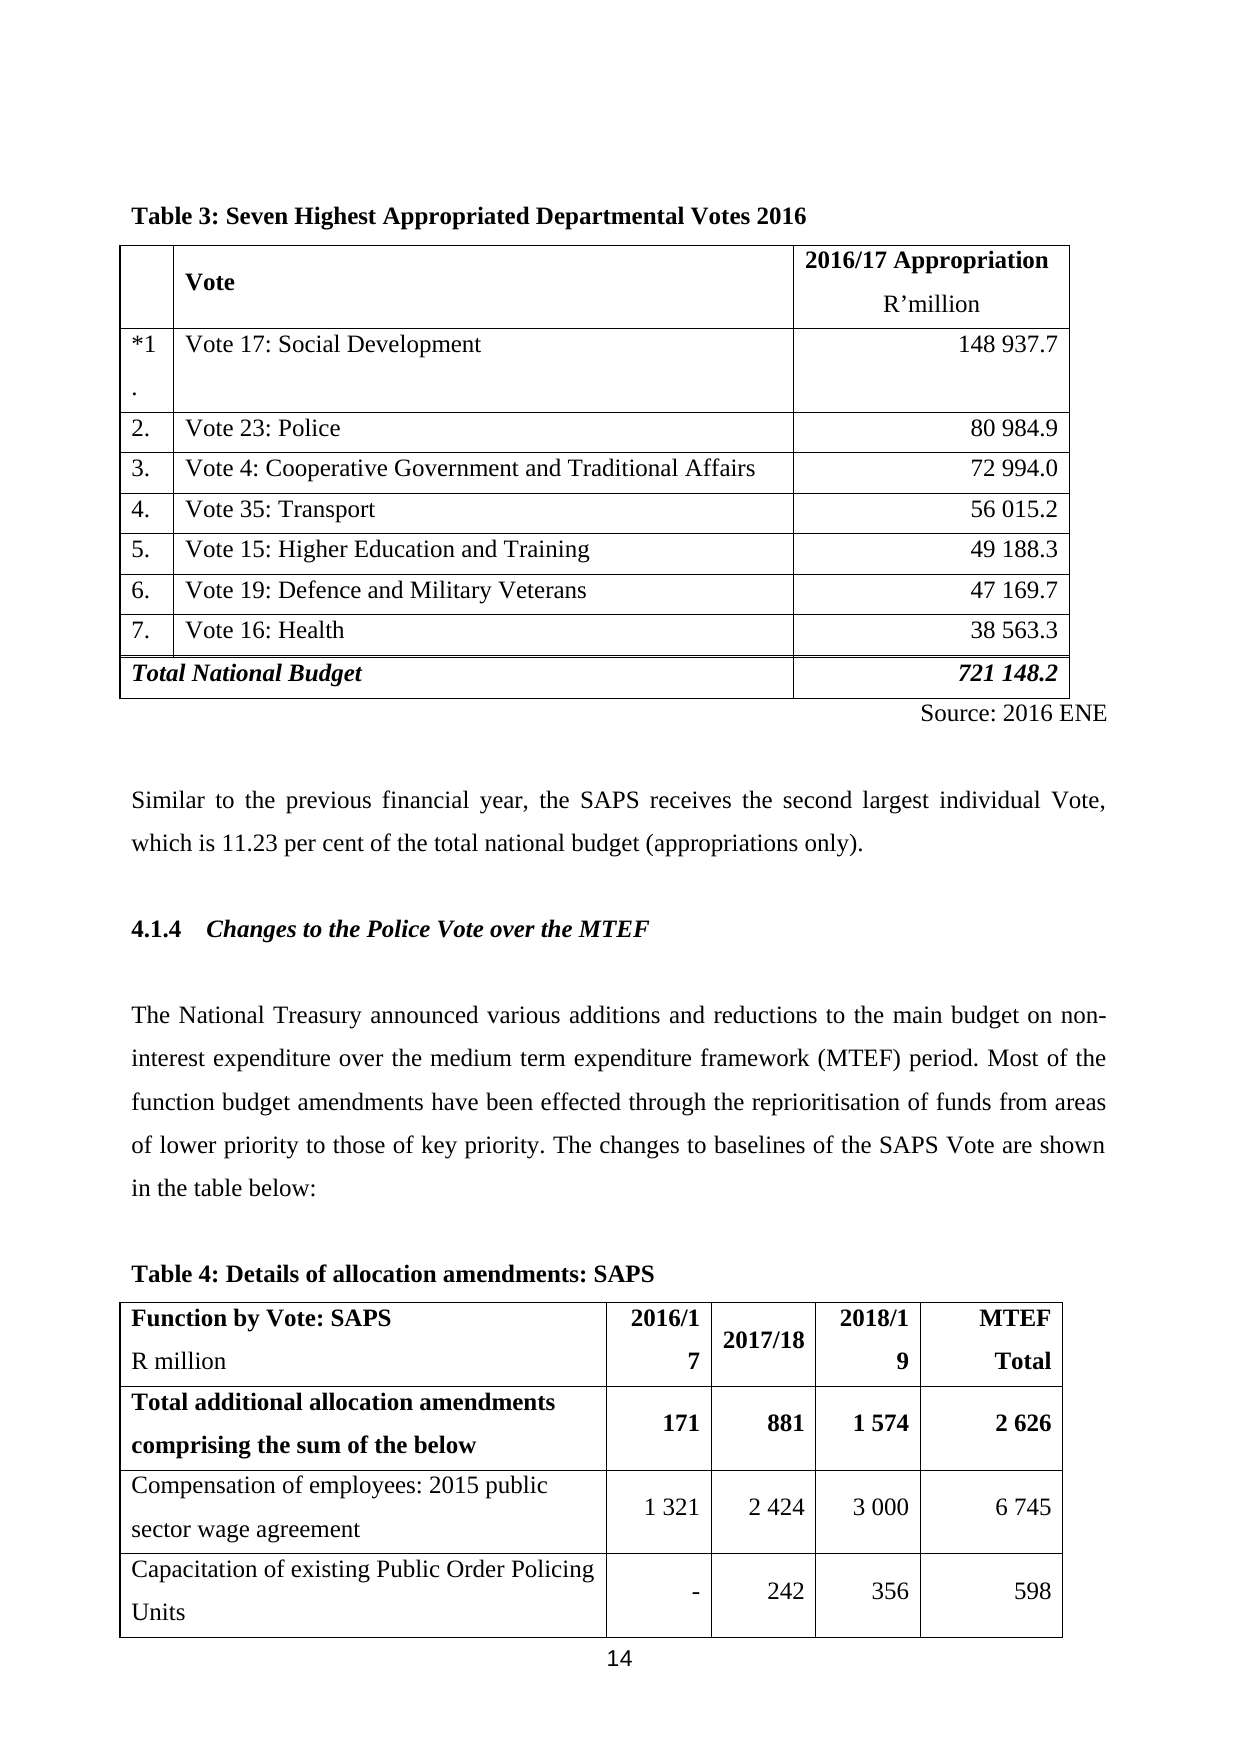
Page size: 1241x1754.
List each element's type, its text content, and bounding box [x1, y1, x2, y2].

table_header Vote [174, 246, 793, 328]
table_cell 1 321 [607, 1471, 711, 1553]
table_cell Capacitation of existing Public Order Policing Units [121, 1554, 606, 1637]
table_header 2016/17 [607, 1303, 711, 1386]
text Similar to the previous financial year, the SAPS receives the second largest individual Vote, which is 11.23 per cent of the total national budget (appropriations only). [131, 785, 1107, 857]
text The National Treasury announced various additions and reductions to the main budget on non-interest expenditure over the medium term expenditure framework (MTEF) period. Most of the function budget amendments have been effected through the reprioritisation of funds from areas of lower priority to those of key priority. The changes to baselines of the SAPS Vote are shown in the table below: [131, 1000, 1107, 1202]
table_header 2016/17 Appropriation R’million [794, 246, 1069, 328]
table_cell 242 [712, 1554, 815, 1637]
table_cell Vote 35: Transport [174, 494, 793, 533]
table_cell Total National Budget [121, 658, 793, 697]
table_cell Vote 16: Health [174, 615, 793, 655]
table_cell 881 [712, 1387, 815, 1469]
text Table 4: Details of allocation amendments: SAPS [131, 1259, 1107, 1288]
table_cell Vote 23: Police [174, 413, 793, 452]
table_cell 721 148.2 [794, 658, 1069, 697]
table_cell 598 [921, 1554, 1062, 1637]
table_cell 4. [121, 494, 173, 533]
table_cell - [607, 1554, 711, 1637]
table_cell 3. [121, 453, 173, 493]
table_cell 356 [816, 1554, 920, 1637]
table_header 2017/18 [712, 1303, 815, 1386]
table_cell 38 563.3 [794, 615, 1069, 655]
table_cell 6. [121, 575, 173, 614]
table_cell 171 [607, 1387, 711, 1469]
table_cell Vote 4: Cooperative Government and Traditional Affairs [174, 453, 793, 493]
text 4.1.4 Changes to the Police Vote over the MTEF [131, 914, 1107, 943]
table_cell 80 984.9 [794, 413, 1069, 452]
table_cell 6 745 [921, 1471, 1062, 1553]
text Table 3: Seven Highest Appropriated Departmental Votes 2016 [131, 201, 1107, 230]
table_header MTEF Total [921, 1303, 1062, 1386]
table_cell 1 574 [816, 1387, 920, 1469]
table_cell Vote 17: Social Development [174, 329, 793, 412]
table_cell Vote 15: Higher Education and Training [174, 534, 793, 574]
table_cell *1. [121, 329, 173, 412]
table_header Function by Vote: SAPS R million [121, 1303, 606, 1386]
table_cell 72 994.0 [794, 453, 1069, 493]
table_cell 2 424 [712, 1471, 815, 1553]
table_cell 47 169.7 [794, 575, 1069, 614]
table_header 2018/19 [816, 1303, 920, 1386]
table_cell 2. [121, 413, 173, 452]
table_cell 7. [121, 615, 173, 655]
table_cell 2 626 [921, 1387, 1062, 1469]
table_cell 49 188.3 [794, 534, 1069, 574]
table_cell 148 937.7 [794, 329, 1069, 412]
table_cell Total additional allocation amendments comprising the sum of the below [121, 1387, 606, 1469]
table_header [121, 246, 173, 328]
table_cell Vote 19: Defence and Military Veterans [174, 575, 793, 614]
table_cell 5. [121, 534, 173, 574]
table_cell Compensation of employees: 2015 public sector wage agreement [121, 1471, 606, 1553]
table_cell 3 000 [816, 1471, 920, 1553]
text Source: 2016 ENE [131, 698, 1107, 727]
table_cell 56 015.2 [794, 494, 1069, 533]
